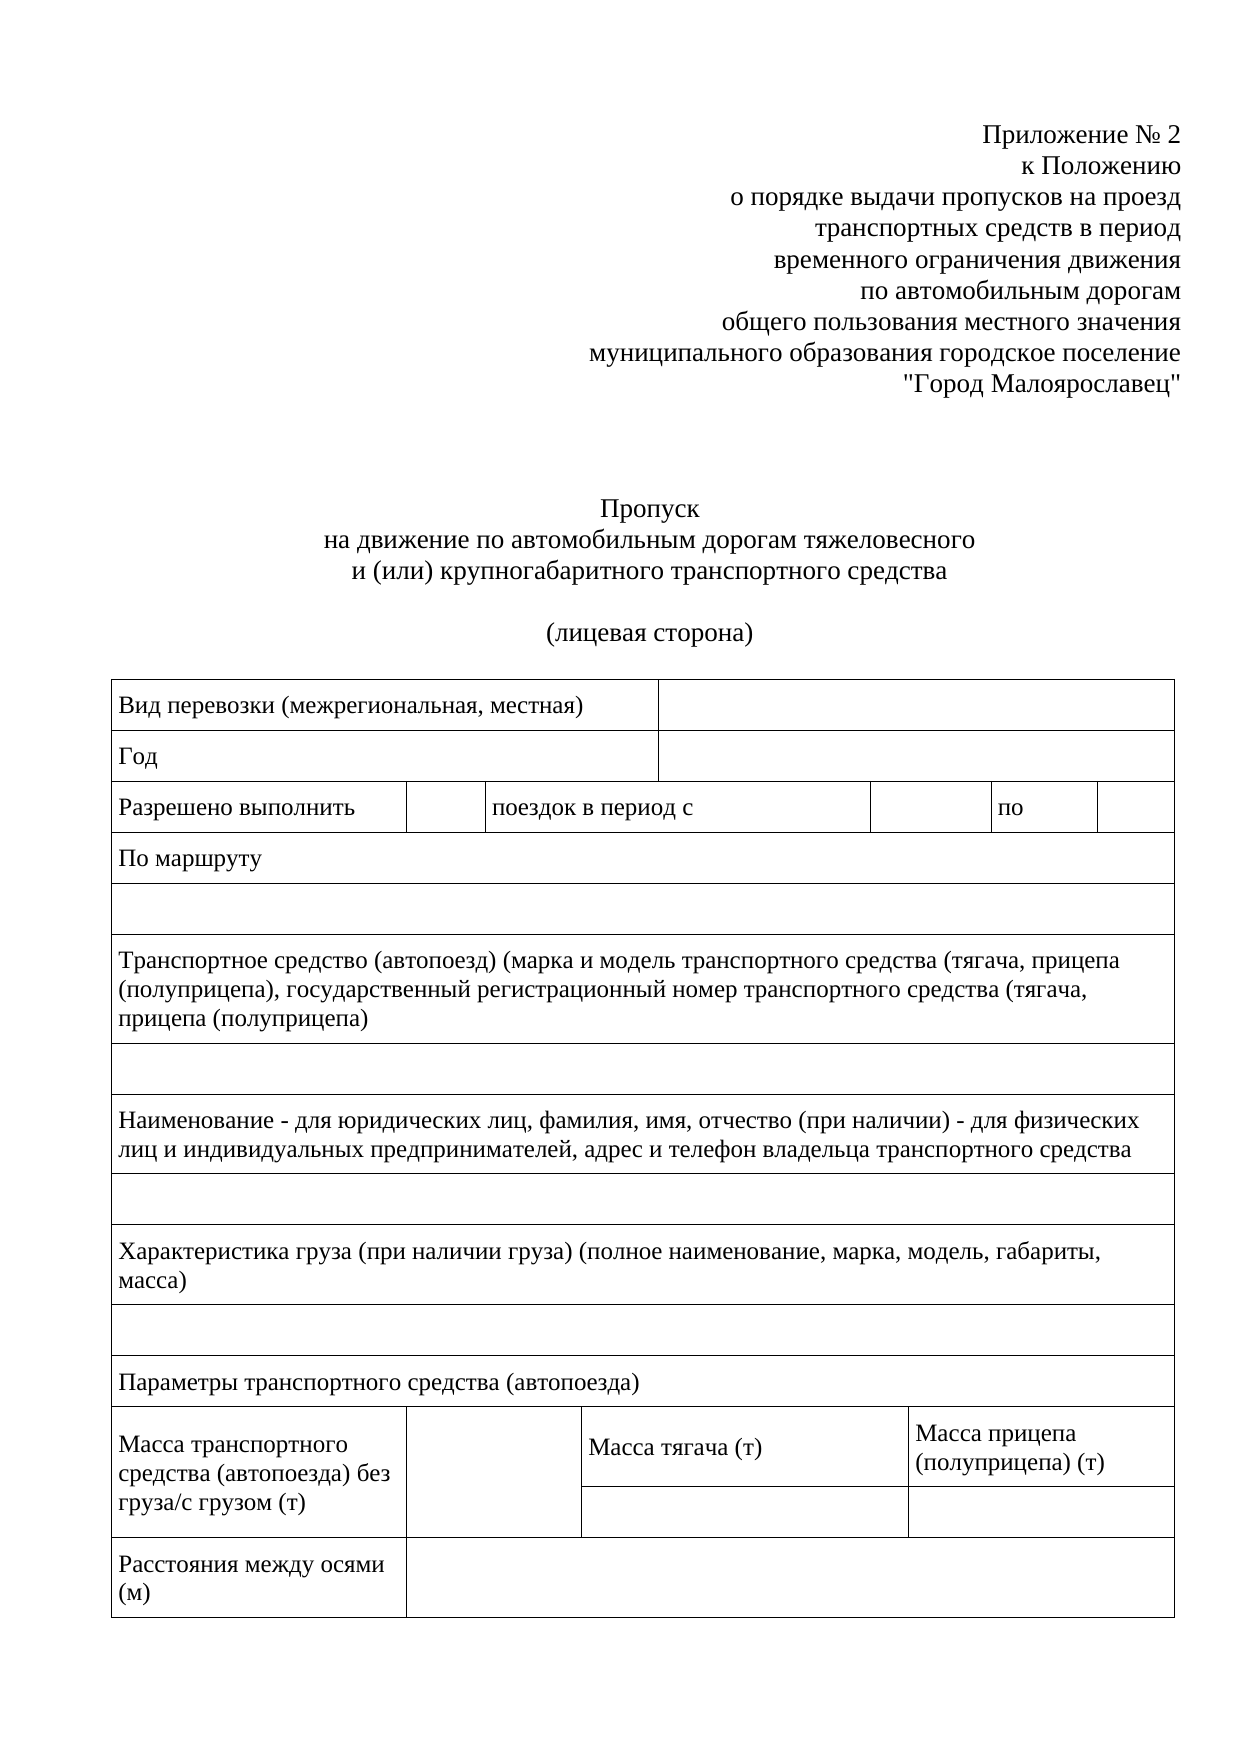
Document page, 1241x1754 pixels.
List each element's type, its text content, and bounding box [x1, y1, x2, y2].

table_cell [112, 884, 1174, 934]
table_cell Масса прицепа (полуприцепа) (т) [909, 1407, 1174, 1486]
text по автомобильным дорогам [118, 274, 1181, 305]
table_cell Наименование - для юридических лиц, фамилия, имя, отчество (при наличии) - для физических лиц и индивидуальных предпринимателей, адрес и телефон владельца транспортного средства [112, 1095, 1174, 1173]
table_cell Транспортное средство (автопоезд) (марка и модель транспортного средства (тягача, прицепа (полуприцепа), государственный регистрационный номер транспортного средства (тягача, прицепа (полуприцепа) [112, 935, 1174, 1042]
text Пропуск [118, 492, 1181, 523]
text к Положению [118, 149, 1181, 180]
table_header [659, 680, 1174, 730]
table_cell По маршруту [112, 833, 1174, 883]
table_cell [112, 1174, 1174, 1224]
text общего пользования местного значения [118, 305, 1181, 336]
table_cell Характеристика груза (при наличии груза) (полное наименование, марка, модель, габариты, масса) [112, 1225, 1174, 1304]
text на движение по автомобильным дорогам тяжеловесного [118, 523, 1181, 554]
table_cell по [992, 782, 1097, 832]
text транспортных средств в период [118, 212, 1181, 243]
text временного ограничения движения [118, 243, 1181, 274]
table_cell [909, 1487, 1174, 1537]
table_cell [407, 1538, 1174, 1617]
table_cell [871, 782, 991, 832]
table_cell [659, 731, 1174, 781]
text Приложение № 2 [118, 118, 1181, 149]
table_cell [112, 1305, 1174, 1355]
text и (или) крупногабаритного транспортного средства [118, 554, 1181, 585]
table_cell Параметры транспортного средства (автопоезда) [112, 1356, 1174, 1406]
text "Город Малоярославец" [118, 367, 1181, 398]
table_cell [1098, 782, 1174, 832]
table_cell [112, 1044, 1174, 1093]
table_cell [582, 1487, 908, 1537]
table_cell [407, 782, 485, 832]
table_cell Расстояния между осями (м) [112, 1538, 406, 1617]
text (лицевая сторона) [118, 616, 1181, 648]
text муниципального образования городское поселение [118, 336, 1181, 367]
table_cell Масса тягача (т) [582, 1407, 908, 1486]
text о порядке выдачи пропусков на проезд [118, 180, 1181, 212]
table_cell Год [112, 731, 658, 781]
table_cell Разрешено выполнить [112, 782, 406, 832]
table_header Вид перевозки (межрегиональная, местная) [112, 680, 658, 730]
table_cell [407, 1407, 581, 1537]
table_cell Масса транспортного средства (автопоезда) без груза/с грузом (т) [112, 1407, 406, 1537]
table_cell поездок в период с [486, 782, 870, 832]
